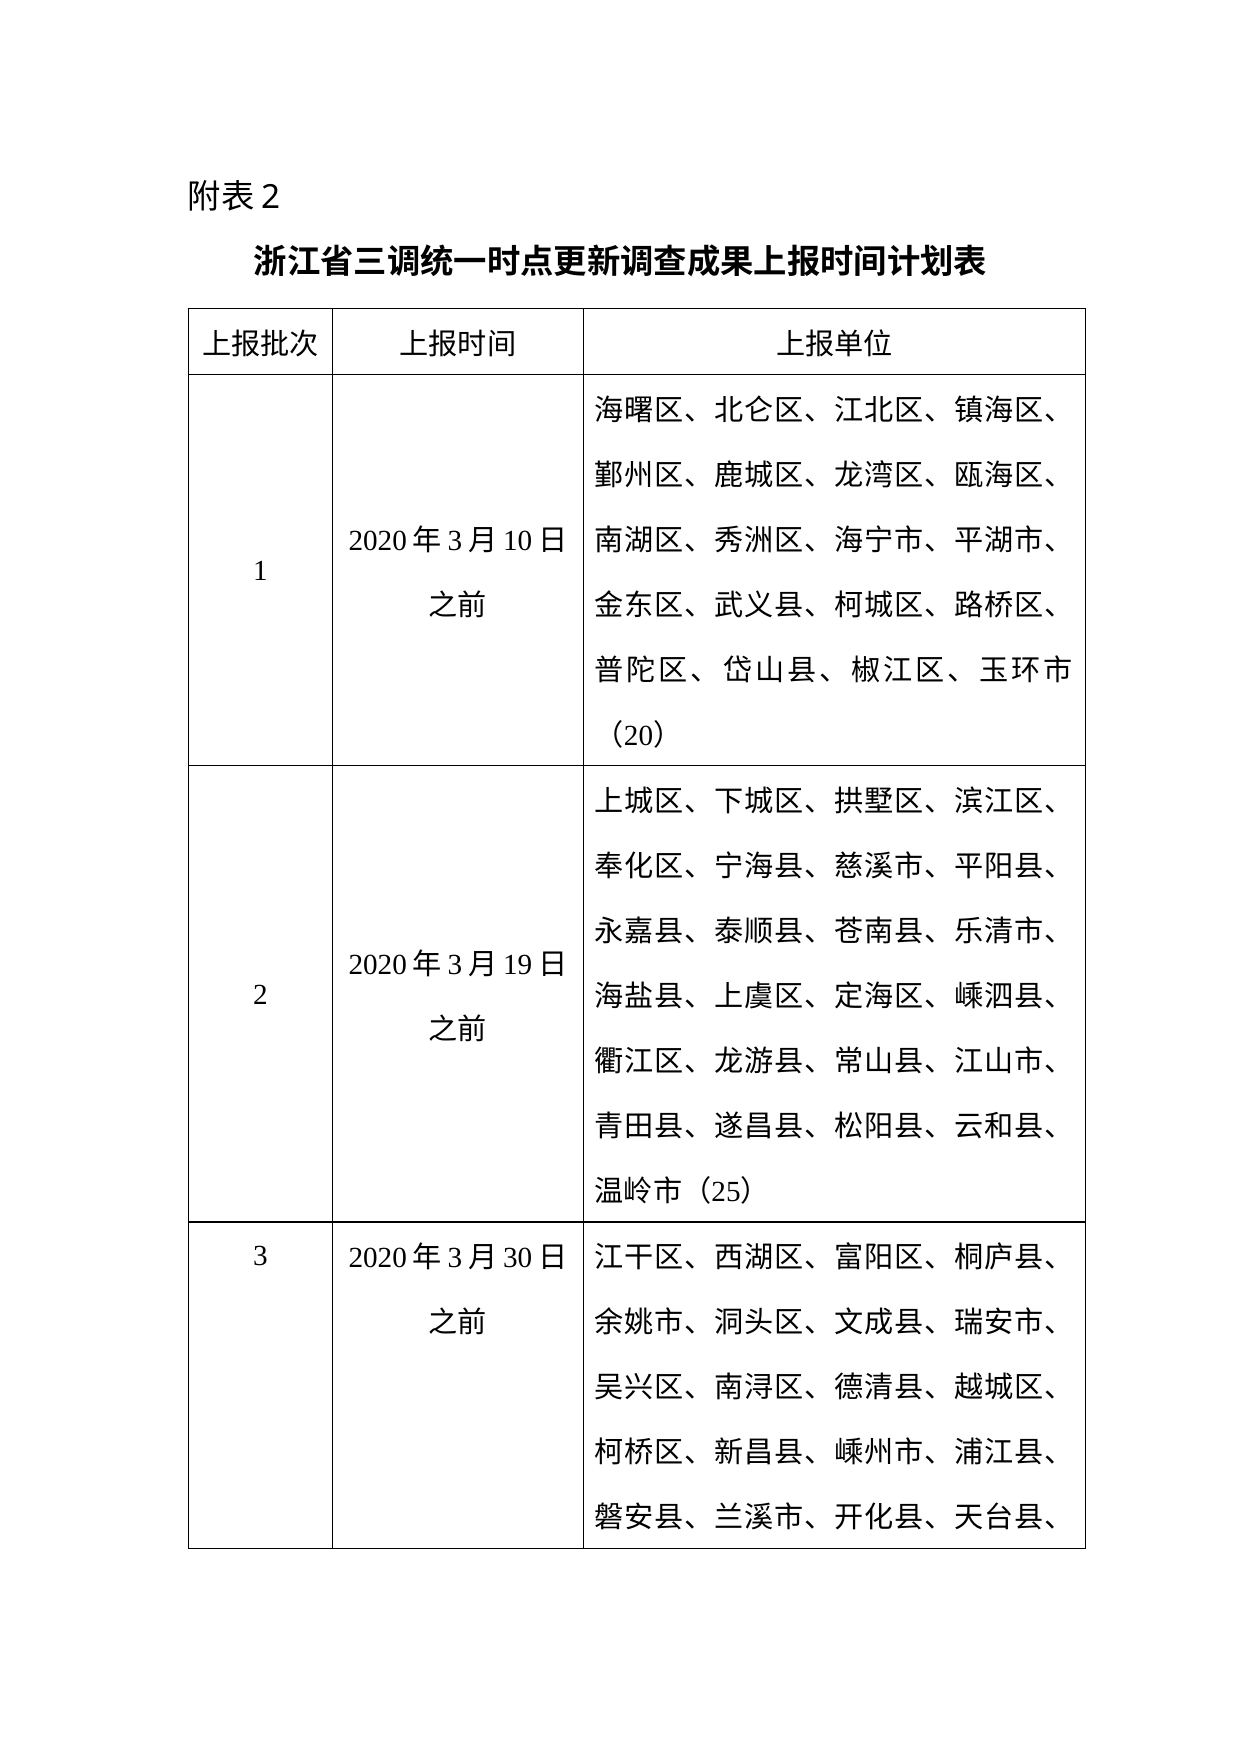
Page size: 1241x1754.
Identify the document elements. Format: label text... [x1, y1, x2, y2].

text 浙江省三调统一时点更新调查成果上报时间计划表 [187, 227, 1053, 292]
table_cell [584, 1223, 1085, 1547]
text 附表2 [187, 162, 1053, 227]
table_header 上报单位 [584, 309, 1085, 374]
table_cell 2020年3月10日 之前 [333, 375, 583, 765]
table_cell 上城区、下城区、拱墅区、滨江区、奉化区、宁海县、慈溪市、平阳县、永嘉县、泰顺县、苍南县、乐清市、海盐县、上虞区、定海区、嵊泗县、衢江区、龙游县、常山县、江山市、青田县、遂昌县、松阳县、云和县、温岭市（25） [584, 766, 1085, 1221]
table_cell 1 [189, 375, 332, 765]
table_cell 2 [189, 766, 332, 1221]
table_cell 海曙区、北仑区、江北区、镇海区、鄞州区、鹿城区、龙湾区、瓯海区、南湖区、秀洲区、海宁市、平湖市、金东区、武义县、柯城区、路桥区、普陀区、岱山县、椒江区、玉环市（20） [584, 375, 1085, 765]
table_cell 2020年3月30日 之前 [333, 1223, 583, 1547]
table_cell 3 [189, 1223, 332, 1547]
table_cell 2020年3月19日 之前 [333, 766, 583, 1221]
table_header 上报批次 [189, 309, 332, 374]
table_header 上报时间 [333, 309, 583, 374]
